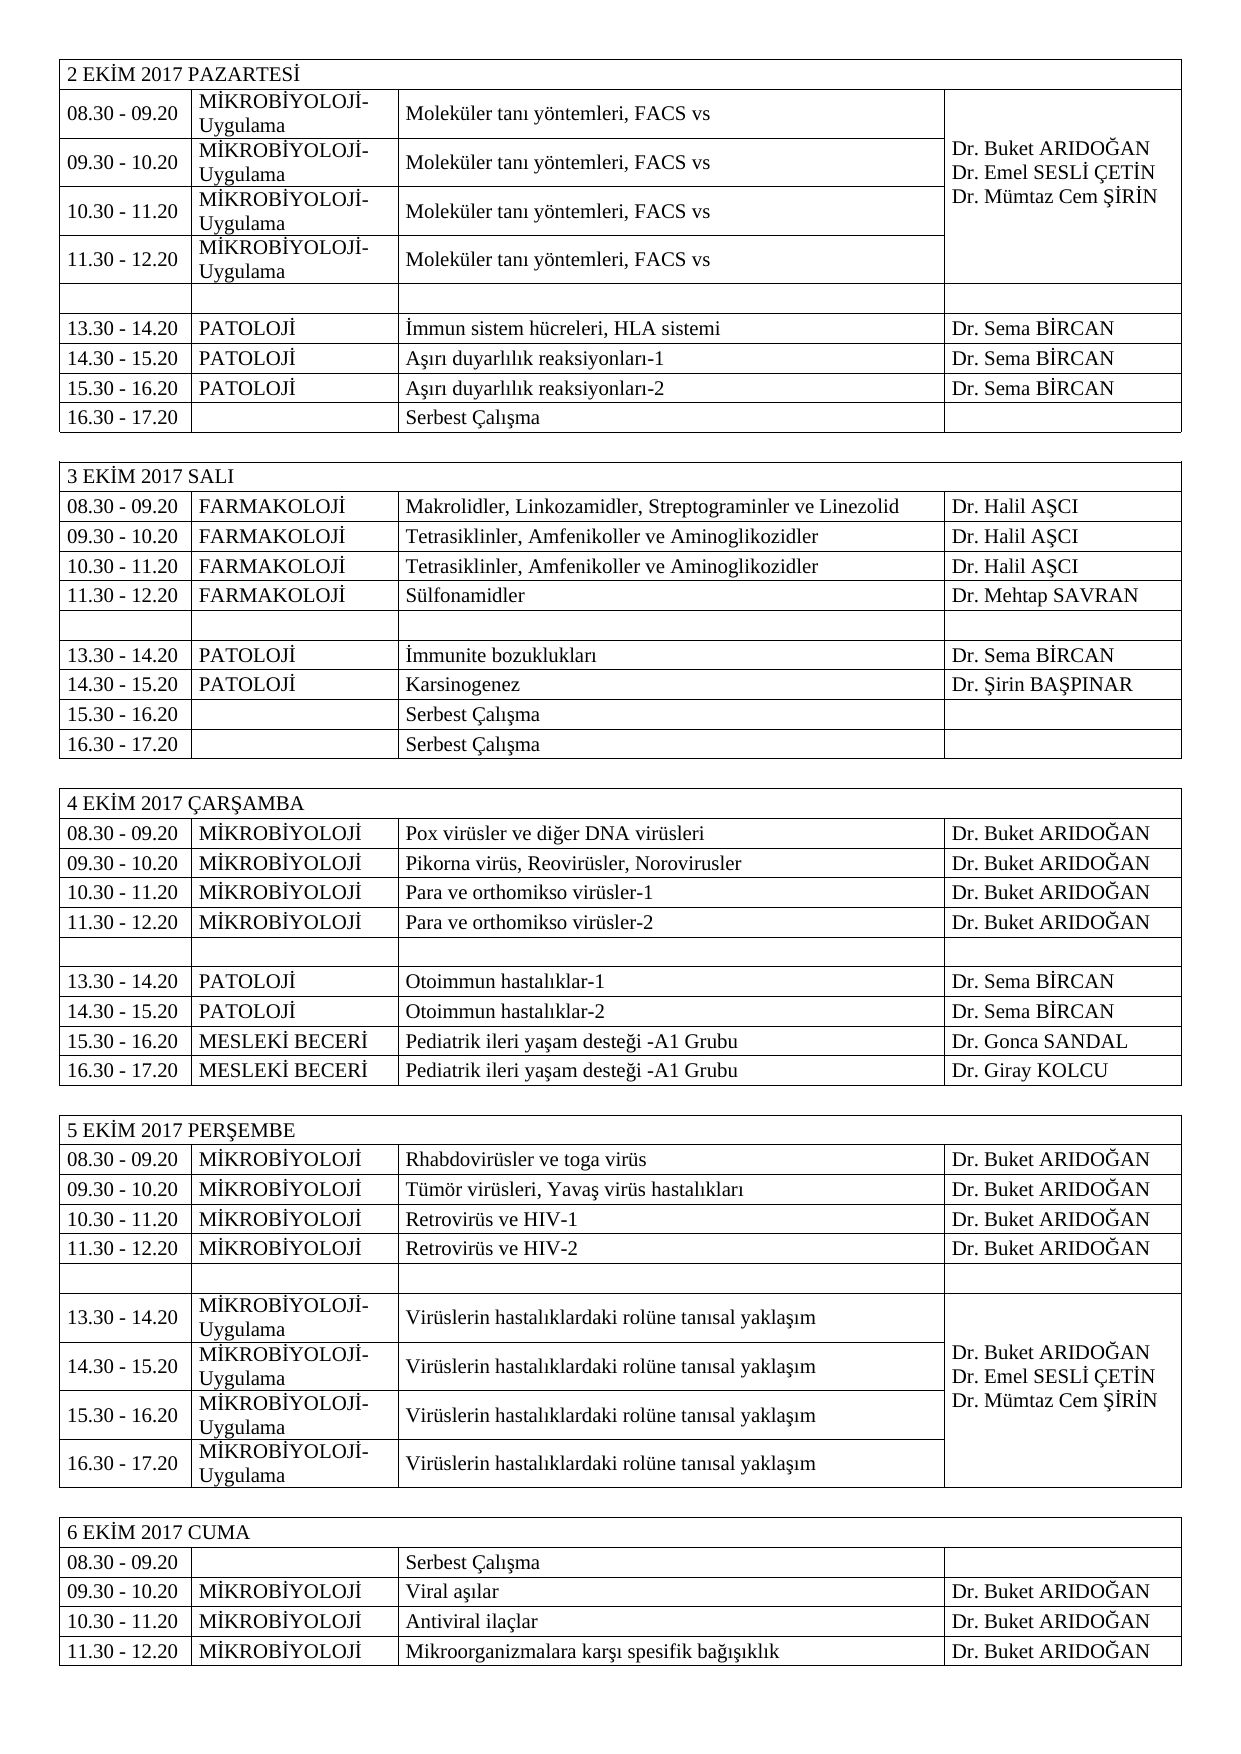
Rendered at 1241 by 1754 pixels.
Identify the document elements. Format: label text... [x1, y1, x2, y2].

table_cell Mikroorganizmalara karşı spesifik bağışıklık [399, 1637, 944, 1665]
table_cell [399, 611, 944, 639]
table_cell [192, 1264, 398, 1293]
table_cell Moleküler tanı yöntemleri, FACS vs [399, 90, 944, 137]
table_cell Dr. Buket ARIDOĞAN [945, 1145, 1181, 1174]
table_cell MİKROBİYOLOJİ [192, 1637, 398, 1665]
table_cell [192, 284, 398, 313]
table_cell 08.30 - 09.20 [60, 1548, 191, 1576]
table_cell Serbest Çalışma [399, 700, 944, 729]
table_cell MİKROBİYOLOJİ-Uygulama [192, 139, 398, 186]
table_cell Dr. Halil AŞCI [945, 492, 1181, 521]
table_cell 15.30 - 16.20 [60, 1027, 191, 1055]
table_cell MİKROBİYOLOJİ-Uygulama [192, 1391, 398, 1439]
table_cell Dr. Buket ARIDOĞAN [945, 908, 1181, 936]
table_cell Pikorna virüs, Reovirüsler, Norovirusler [399, 849, 944, 877]
table_cell 09.30 - 10.20 [60, 849, 191, 877]
table_cell 14.30 - 15.20 [60, 997, 191, 1026]
table_cell 11.30 - 12.20 [60, 581, 191, 610]
table_cell 10.30 - 11.20 [60, 1205, 191, 1233]
table_cell Makrolidler, Linkozamidler, Streptograminler ve Linezolid [399, 492, 944, 521]
table_cell Dr. Halil AŞCI [945, 522, 1181, 551]
table_cell 6 EKİM 2017 CUMA [60, 1518, 1181, 1547]
table_cell [945, 938, 1181, 966]
table_cell Dr. Mehtap SAVRAN [945, 581, 1181, 610]
table_cell [945, 403, 1181, 432]
table_cell Dr. Sema BİRCAN [945, 344, 1181, 372]
table_cell [945, 1264, 1181, 1293]
table_cell FARMAKOLOJİ [192, 552, 398, 580]
table_cell [945, 730, 1181, 758]
table_cell 09.30 - 10.20 [60, 139, 191, 186]
table_cell Otoimmun hastalıklar-2 [399, 997, 944, 1026]
table_cell [945, 611, 1181, 639]
table_cell Dr. Gonca SANDAL [945, 1027, 1181, 1055]
table_cell Dr. Halil AŞCI [945, 552, 1181, 580]
table_cell 09.30 - 10.20 [60, 1175, 191, 1204]
table_cell [192, 403, 398, 432]
table_cell Para ve orthomikso virüsler-2 [399, 908, 944, 936]
table_cell MİKROBİYOLOJİ [192, 849, 398, 877]
table_cell PATOLOJİ [192, 344, 398, 372]
table_cell PATOLOJİ [192, 641, 398, 669]
table_cell Tetrasiklinler, Amfenikoller ve Aminoglikozidler [399, 522, 944, 551]
table_cell 4 EKİM 2017 ÇARŞAMBA [60, 789, 1181, 818]
table_cell [399, 1264, 944, 1293]
table_cell Moleküler tanı yöntemleri, FACS vs [399, 187, 944, 235]
table_cell Retrovirüs ve HIV-2 [399, 1234, 944, 1263]
table_cell İmmun sistem hücreleri, HLA sistemi [399, 314, 944, 343]
table_cell Pediatrik ileri yaşam desteği -A1 Grubu [399, 1056, 944, 1085]
table_cell Dr. Sema BİRCAN [945, 997, 1181, 1026]
table_cell 10.30 - 11.20 [60, 878, 191, 907]
table_cell 11.30 - 12.20 [60, 1637, 191, 1665]
table_cell 10.30 - 11.20 [60, 552, 191, 580]
table_cell [191, 759, 398, 788]
table_cell MİKROBİYOLOJİ-Uygulama [192, 90, 398, 137]
table_cell FARMAKOLOJİ [192, 492, 398, 521]
table_cell PATOLOJİ [192, 997, 398, 1026]
table_cell 15.30 - 16.20 [60, 374, 191, 402]
table_cell 08.30 - 09.20 [60, 819, 191, 847]
table_cell Virüslerin hastalıklardaki rolüne tanısal yaklaşım [399, 1440, 944, 1487]
table_cell FARMAKOLOJİ [192, 581, 398, 610]
table_cell 09.30 - 10.20 [60, 522, 191, 551]
table_cell 16.30 - 17.20 [60, 730, 191, 758]
table_cell [398, 1488, 944, 1517]
table_cell MİKROBİYOLOJİ-Uygulama [192, 1343, 398, 1390]
table_cell Moleküler tanı yöntemleri, FACS vs [399, 236, 944, 283]
table_cell MİKROBİYOLOJİ [192, 1175, 398, 1204]
table_cell [60, 1264, 191, 1293]
table_cell [192, 730, 398, 758]
table_cell Dr. Buket ARIDOĞAN [945, 1234, 1181, 1263]
table_cell Dr. Sema BİRCAN [945, 314, 1181, 343]
table_cell 15.30 - 16.20 [60, 700, 191, 729]
table_cell Rhabdovirüsler ve toga virüs [399, 1145, 944, 1174]
table_cell MİKROBİYOLOJİ [192, 1607, 398, 1636]
table_cell [944, 759, 1181, 788]
table_cell Otoimmun hastalıklar-1 [399, 967, 944, 996]
table_cell PATOLOJİ [192, 374, 398, 402]
table_cell [60, 284, 191, 313]
table_cell [60, 759, 191, 788]
table_cell [399, 938, 944, 966]
table_cell Dr. Buket ARIDOĞAN Dr. Emel SESLİ ÇETİN Dr. Mümtaz Cem ŞİRİN [945, 90, 1181, 283]
table_cell [191, 433, 398, 461]
table_cell MİKROBİYOLOJİ [192, 878, 398, 907]
table_cell MİKROBİYOLOJİ [192, 1234, 398, 1263]
table_cell Sülfonamidler [399, 581, 944, 610]
table_cell 5 EKİM 2017 PERŞEMBE [60, 1116, 1181, 1144]
table_cell 2 EKİM 2017 PAZARTESİ [60, 60, 1181, 89]
table_cell Dr. Buket ARIDOĞAN [945, 1607, 1181, 1636]
table_cell 13.30 - 14.20 [60, 641, 191, 669]
table_cell [60, 938, 191, 966]
table_cell Antiviral ilaçlar [399, 1607, 944, 1636]
table_cell 14.30 - 15.20 [60, 344, 191, 372]
table_cell [398, 1086, 944, 1114]
table_cell MİKROBİYOLOJİ-Uygulama [192, 236, 398, 283]
table_cell Dr. Buket ARIDOĞAN Dr. Emel SESLİ ÇETİN Dr. Mümtaz Cem ŞİRİN [945, 1294, 1181, 1487]
table_cell [192, 611, 398, 639]
table_cell 11.30 - 12.20 [60, 236, 191, 283]
table_cell PATOLOJİ [192, 314, 398, 343]
table_cell FARMAKOLOJİ [192, 522, 398, 551]
table_cell Dr. Sema BİRCAN [945, 641, 1181, 669]
table_cell Serbest Çalışma [399, 403, 944, 432]
table_cell Para ve orthomikso virüsler-1 [399, 878, 944, 907]
table_cell Pox virüsler ve diğer DNA virüsleri [399, 819, 944, 847]
table_cell 16.30 - 17.20 [60, 1440, 191, 1487]
table_cell 08.30 - 09.20 [60, 90, 191, 137]
table_cell [192, 938, 398, 966]
table_cell 13.30 - 14.20 [60, 967, 191, 996]
table_cell MİKROBİYOLOJİ [192, 908, 398, 936]
table_cell Dr. Buket ARIDOĞAN [945, 849, 1181, 877]
table_cell 08.30 - 09.20 [60, 492, 191, 521]
table_cell Virüslerin hastalıklardaki rolüne tanısal yaklaşım [399, 1343, 944, 1390]
table_cell Virüslerin hastalıklardaki rolüne tanısal yaklaşım [399, 1294, 944, 1341]
table_cell MİKROBİYOLOJİ [192, 819, 398, 847]
table_cell [191, 1086, 398, 1114]
table_cell 13.30 - 14.20 [60, 1294, 191, 1341]
table_cell MİKROBİYOLOJİ-Uygulama [192, 1294, 398, 1341]
table_cell Dr. Buket ARIDOĞAN [945, 1637, 1181, 1665]
table_cell Dr. Giray KOLCU [945, 1056, 1181, 1085]
table_cell MİKROBİYOLOJİ-Uygulama [192, 187, 398, 235]
table_cell 14.30 - 15.20 [60, 1343, 191, 1390]
table_cell Serbest Çalışma [399, 730, 944, 758]
table_cell [192, 700, 398, 729]
table_cell 08.30 - 09.20 [60, 1145, 191, 1174]
table_cell Dr. Buket ARIDOĞAN [945, 1205, 1181, 1233]
table_cell Virüslerin hastalıklardaki rolüne tanısal yaklaşım [399, 1391, 944, 1439]
table_cell MİKROBİYOLOJİ-Uygulama [192, 1440, 398, 1487]
table_cell [945, 700, 1181, 729]
table_cell [398, 759, 944, 788]
table_cell MESLEKİ BECERİ [192, 1027, 398, 1055]
table_cell [399, 284, 944, 313]
table_cell Karsinogenez [399, 670, 944, 699]
table_cell Tetrasiklinler, Amfenikoller ve Aminoglikozidler [399, 552, 944, 580]
table_cell [60, 433, 191, 461]
table_cell [191, 1488, 398, 1517]
table_cell Dr. Sema BİRCAN [945, 967, 1181, 996]
table_cell Dr. Buket ARIDOĞAN [945, 878, 1181, 907]
table_cell [944, 1488, 1181, 1517]
table_cell Viral aşılar [399, 1578, 944, 1606]
table_cell Dr. Sema BİRCAN [945, 374, 1181, 402]
table_cell MİKROBİYOLOJİ [192, 1578, 398, 1606]
table_cell 11.30 - 12.20 [60, 1234, 191, 1263]
table_cell Aşırı duyarlılık reaksiyonları-1 [399, 344, 944, 372]
table_cell 14.30 - 15.20 [60, 670, 191, 699]
table_cell [945, 1548, 1181, 1576]
table_cell 13.30 - 14.20 [60, 314, 191, 343]
table_cell [60, 611, 191, 639]
table_cell Dr. Şirin BAŞPINAR [945, 670, 1181, 699]
table_cell 16.30 - 17.20 [60, 403, 191, 432]
table_cell 16.30 - 17.20 [60, 1056, 191, 1085]
table_cell Pediatrik ileri yaşam desteği -A1 Grubu [399, 1027, 944, 1055]
table_cell Tümör virüsleri, Yavaş virüs hastalıkları [399, 1175, 944, 1204]
table_cell [398, 433, 944, 461]
table_cell İmmunite bozuklukları [399, 641, 944, 669]
table_cell MESLEKİ BECERİ [192, 1056, 398, 1085]
table_cell Dr. Buket ARIDOĞAN [945, 1578, 1181, 1606]
table_cell 15.30 - 16.20 [60, 1391, 191, 1439]
table_cell [944, 433, 1181, 461]
table_cell Aşırı duyarlılık reaksiyonları-2 [399, 374, 944, 402]
table_cell 3 EKİM 2017 SALI [60, 463, 1181, 491]
table_cell MİKROBİYOLOJİ [192, 1205, 398, 1233]
table_cell Dr. Buket ARIDOĞAN [945, 819, 1181, 847]
table_cell Dr. Buket ARIDOĞAN [945, 1175, 1181, 1204]
table_cell MİKROBİYOLOJİ [192, 1145, 398, 1174]
table_cell [944, 1086, 1181, 1114]
table_cell PATOLOJİ [192, 670, 398, 699]
table_cell 09.30 - 10.20 [60, 1578, 191, 1606]
table_cell Retrovirüs ve HIV-1 [399, 1205, 944, 1233]
table_cell [945, 284, 1181, 313]
table_cell 10.30 - 11.20 [60, 1607, 191, 1636]
table_cell Moleküler tanı yöntemleri, FACS vs [399, 139, 944, 186]
table_cell [60, 1488, 191, 1517]
table_cell PATOLOJİ [192, 967, 398, 996]
table_cell Serbest Çalışma [399, 1548, 944, 1576]
table_cell 11.30 - 12.20 [60, 908, 191, 936]
table_cell [60, 1086, 191, 1114]
table_cell 10.30 - 11.20 [60, 187, 191, 235]
table_cell [192, 1548, 398, 1576]
